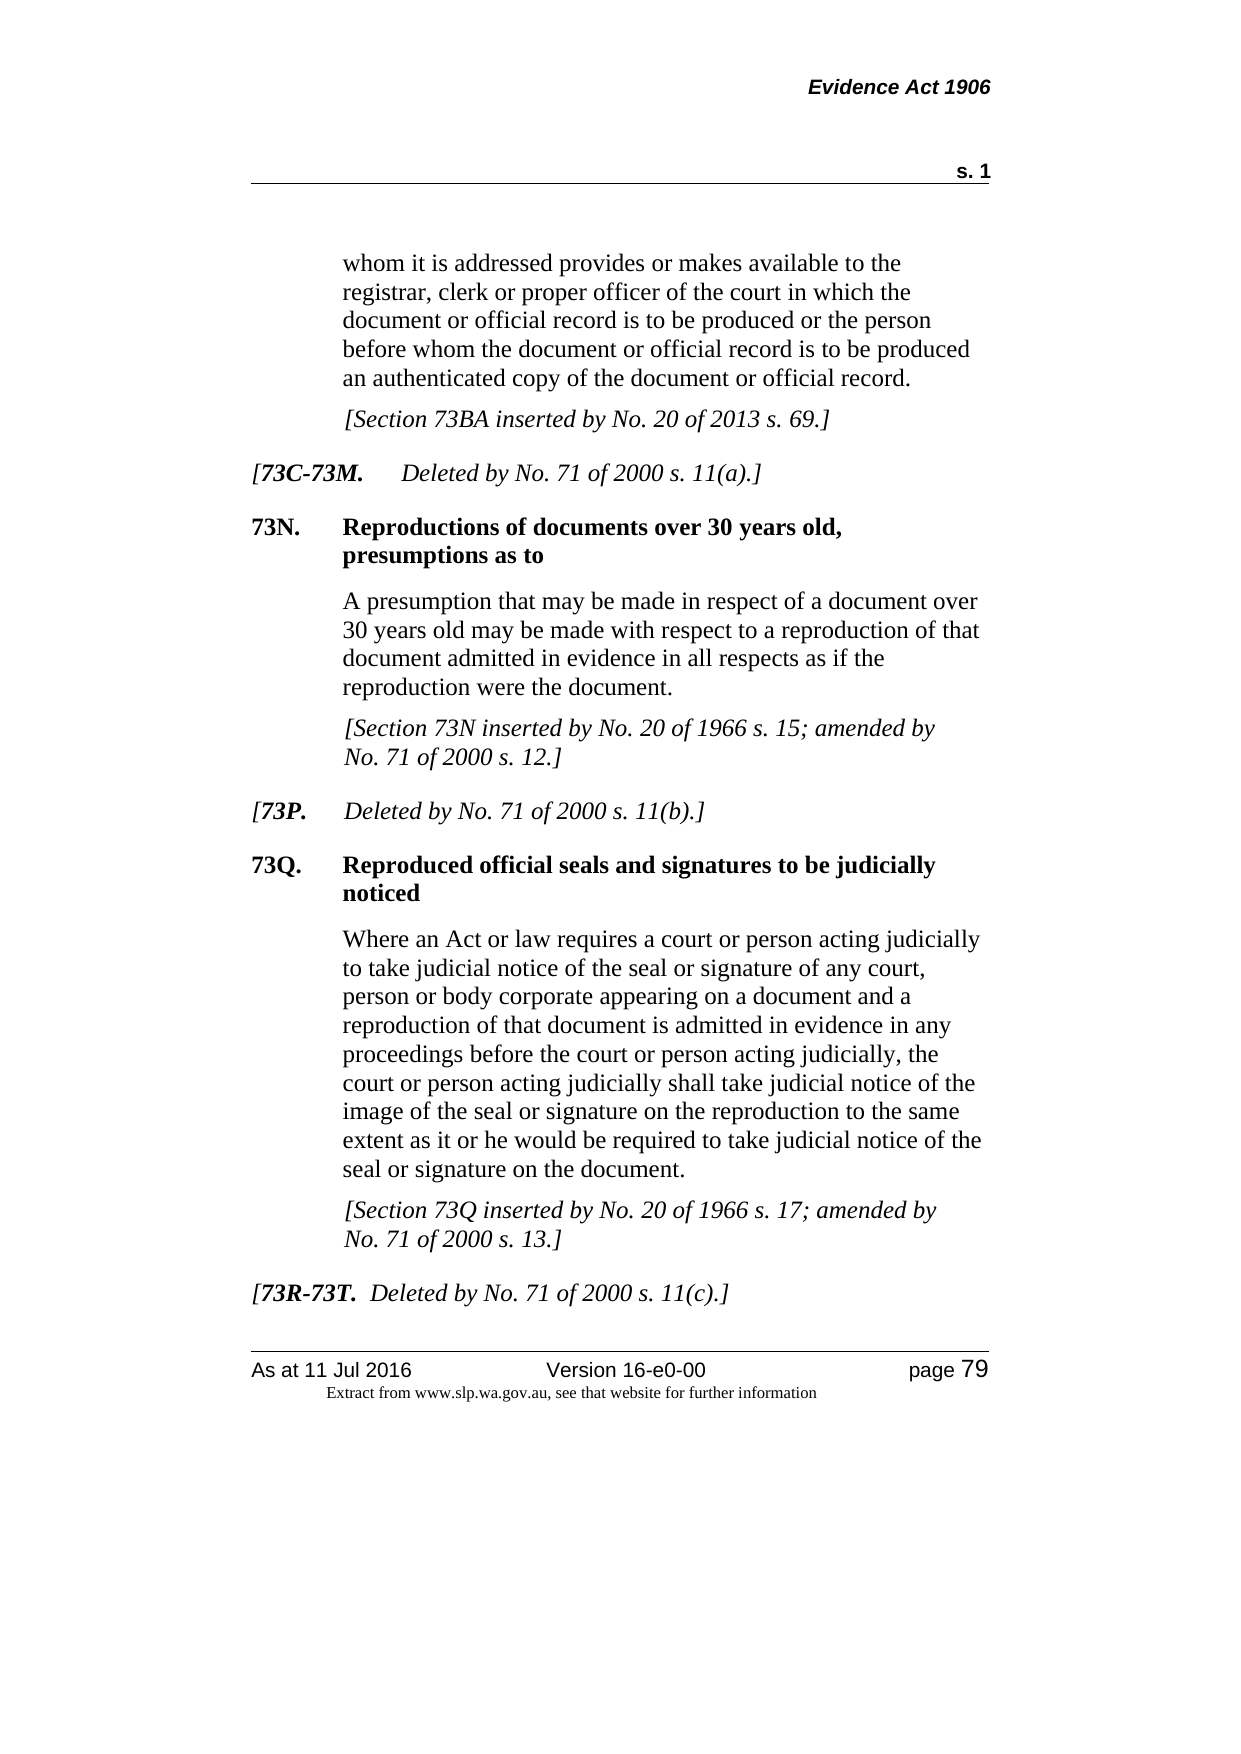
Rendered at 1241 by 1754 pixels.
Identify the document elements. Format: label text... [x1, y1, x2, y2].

subtitle 73N. Reproductions of documents over 30 years old, presumptions as to [251, 512, 989, 569]
text [73P. Deleted by No. 71 of 2000 s. 11(b).] [251, 796, 989, 825]
subtitle 73Q. Reproduced official seals and signatures to be judicially noticed [251, 850, 989, 907]
text Where an Act or law requires a court or person acting judicially to take judicial notice of the seal or signature of any court, person or body corporate appearing on a document and a reproduction of that document is admitted in evidence in any proceedings before the court or person acting judicially, the court or person acting judicially shall take judicial notice of the image of the seal or signature on the reproduction to the same extent as it or he would be required to take judicial notice of the seal or signature on the document. [251, 924, 989, 1183]
text [73R-73T. Deleted by No. 71 of 2000 s. 11(c).] [251, 1278, 989, 1306]
text [Section 73Q inserted by No. 20 of 1966 s. 17; amended by No. 71 of 2000 s. 13.] [251, 1195, 989, 1253]
text [Section 73N inserted by No. 20 of 1966 s. 15; amended by No. 71 of 2000 s. 12.] [251, 713, 989, 771]
text A presumption that may be made in respect of a document over 30 years old may be made with respect to a reproduction of that document admitted in evidence in all respects as if the reproduction were the document. [251, 586, 989, 701]
text [Section 73BA inserted by No. 20 of 2013 s. 69.] [251, 404, 989, 433]
text [73C-73M. Deleted by No. 71 of 2000 s. 11(a).] [251, 458, 989, 487]
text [251, 248, 989, 392]
